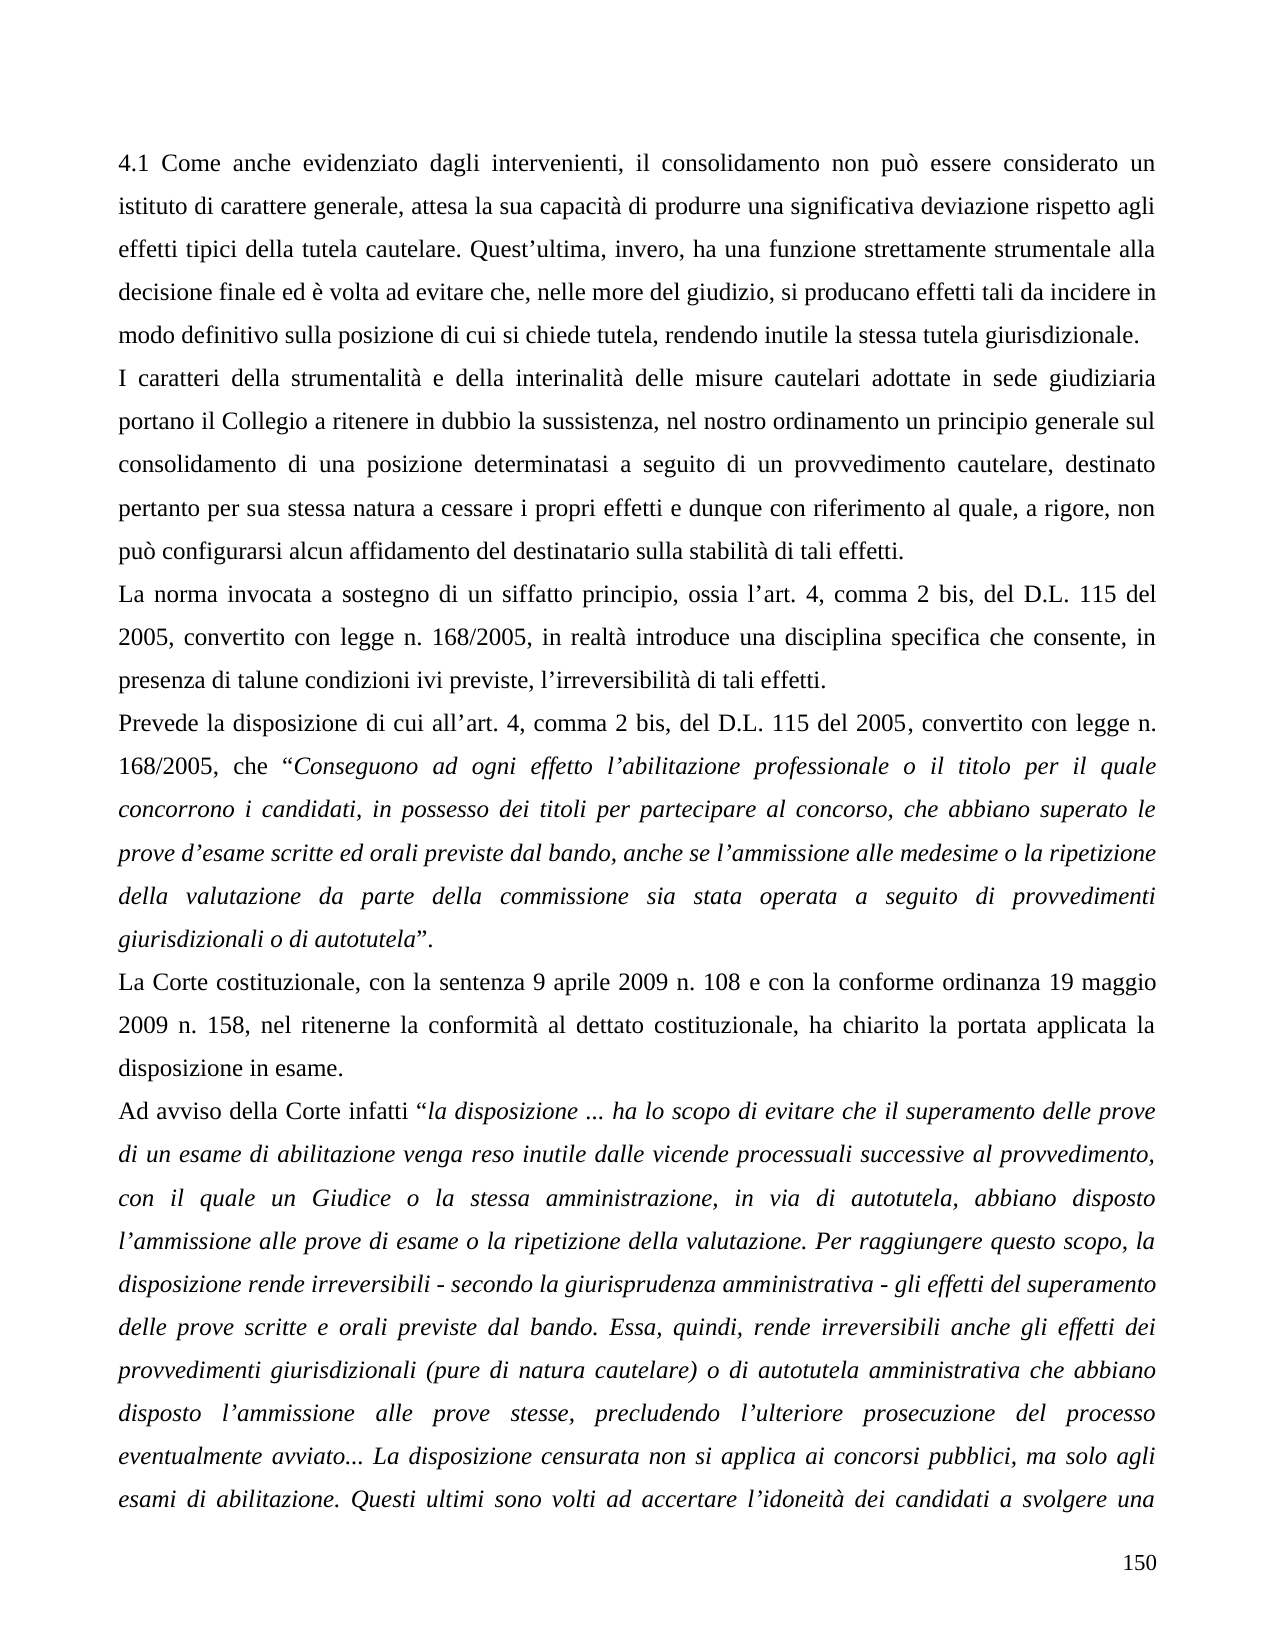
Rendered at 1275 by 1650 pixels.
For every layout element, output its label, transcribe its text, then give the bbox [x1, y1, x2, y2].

text La Corte costituzionale, con la sentenza 9 aprile 2009 n. 108 e con la conforme ordinanza 19 maggio 2009 n. 158, nel ritenerne la conformità al dettato costituzionale, ha chiarito la portata applicata la disposizione in esame. [118, 967, 1157, 1082]
text Prevede la disposizione di cui all’art. 4, comma 2 bis, del D.L. 115 del 2005, convertito con legge n. 168/2005, che “Conseguono ad ogni effetto l’abilitazione professionale o il titolo per il quale concorrono i candidati, in possesso dei titoli per partecipare al concorso, che abbiano superato le prove d’esame scritte ed orali previste dal bando, anche se l’ammissione alle medesime o la ripetizione della valutazione da parte della commissione sia stata operata a seguito di provvedimenti giurisdizionali o di autotutela”. [118, 708, 1157, 953]
text I caratteri della strumentalità e della interinalità delle misure cautelari adottate in sede giudiziaria portano il Collegio a ritenere in dubbio la sussistenza, nel nostro ordinamento un principio generale sul consolidamento di una posizione determinatasi a seguito di un provvedimento cautelare, destinato pertanto per sua stessa natura a cessare i propri effetti e dunque con riferimento al quale, a rigore, non può configurarsi alcun affidamento del destinatario sulla stabilità di tali effetti. [118, 363, 1157, 564]
text La norma invocata a sostegno di un siffatto principio, ossia l’art. 4, comma 2 bis, del D.L. 115 del 2005, convertito con legge n. 168/2005, in realtà introduce una disciplina specifica che consente, in presenza di talune condizioni ivi previste, l’irreversibilità di tali effetti. [118, 579, 1157, 694]
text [118, 1096, 1157, 1513]
text 4.1 Come anche evidenziato dagli intervenienti, il consolidamento non può essere considerato un istituto di carattere generale, attesa la sua capacità di produrre una significativa deviazione rispetto agli effetti tipici della tutela cautelare. Quest’ultima, invero, ha una funzione strettamente strumentale alla decisione finale ed è volta ad evitare che, nelle more del giudizio, si producano effetti tali da incidere in modo definitivo sulla posizione di cui si chiede tutela, rendendo inutile la stessa tutela giurisdizionale. [118, 148, 1157, 349]
